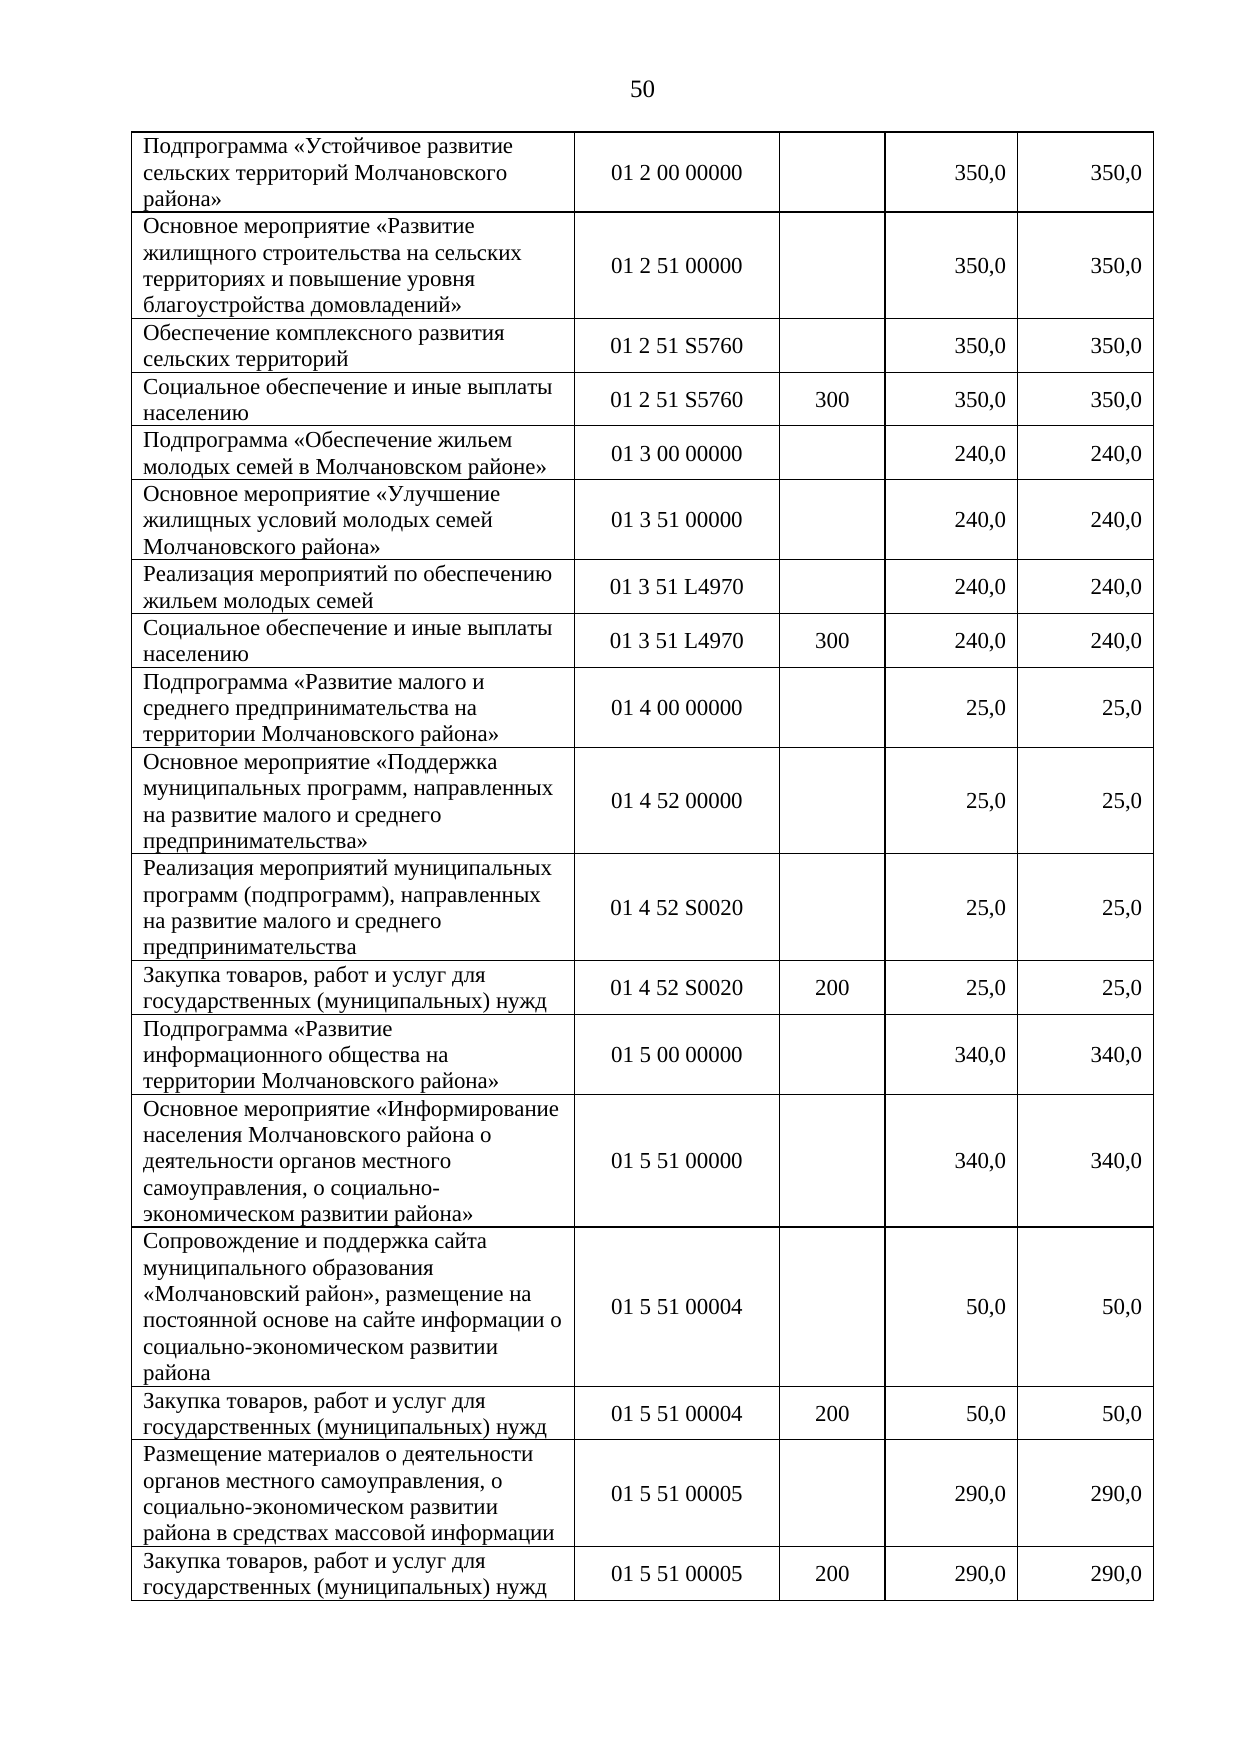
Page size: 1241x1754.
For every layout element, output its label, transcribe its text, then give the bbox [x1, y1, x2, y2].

table_cell 350,0 [1018, 213, 1153, 318]
table_cell 240,0 [886, 480, 1017, 559]
table_cell 240,0 [886, 614, 1017, 667]
table_cell Основное мероприятие «Улучшение жилищных условий молодых семей Молчановского района» [132, 480, 574, 559]
table_cell 01 5 51 00005 [575, 1547, 779, 1599]
table_cell 01 4 52 00000 [575, 748, 779, 853]
table_cell 01 5 51 00004 [575, 1387, 779, 1439]
table_cell Подпрограмма «Развитие информационного общества на территории Молчановского района» [132, 1015, 574, 1094]
table_cell 25,0 [886, 854, 1017, 960]
table_cell 350,0 [886, 213, 1017, 318]
table_cell Социальное обеспечение и иные выплаты населению [132, 373, 574, 425]
table_cell 340,0 [1018, 1095, 1153, 1226]
table_cell 300 [780, 614, 884, 667]
table_cell 01 4 52 S0020 [575, 854, 779, 960]
table_cell 240,0 [1018, 560, 1153, 613]
table_cell 01 3 51 L4970 [575, 614, 779, 667]
table_cell 25,0 [1018, 748, 1153, 853]
table_cell 350,0 [1018, 373, 1153, 425]
table_cell Подпрограмма «Устойчивое развитие сельских территорий Молчановского района» [132, 133, 574, 211]
table_cell Сопровождение и поддержка сайта муниципального образования «Молчановский район», размещение на постоянной основе на сайте информации о социально-экономическом развитии района [132, 1228, 574, 1386]
table_cell [780, 213, 884, 318]
table_cell 240,0 [1018, 480, 1153, 559]
table_cell 01 2 51 S5760 [575, 319, 779, 372]
table_cell Основное мероприятие «Развитие жилищного строительства на сельских территориях и повышение уровня благоустройства домовладений» [132, 213, 574, 318]
table_cell [780, 1015, 884, 1094]
table_cell Закупка товаров, работ и услуг для государственных (муниципальных) нужд [132, 961, 574, 1013]
table_cell 25,0 [886, 961, 1017, 1013]
table_cell Реализация мероприятий муниципальных программ (подпрограмм), направленных на развитие малого и среднего предпринимательства [132, 854, 574, 960]
table_cell [780, 748, 884, 853]
table_cell Подпрограмма «Обеспечение жильем молодых семей в Молчановском районе» [132, 426, 574, 479]
table_cell 01 4 00 00000 [575, 668, 779, 747]
table_cell [780, 560, 884, 613]
table_cell 240,0 [1018, 426, 1153, 479]
table_cell 01 2 51 S5760 [575, 373, 779, 425]
table_cell 25,0 [886, 748, 1017, 853]
table_cell 25,0 [886, 668, 1017, 747]
table_cell 350,0 [1018, 319, 1153, 372]
table_cell Реализация мероприятий по обеспечению жильем молодых семей [132, 560, 574, 613]
table_cell 01 2 00 00000 [575, 133, 779, 211]
table_cell 240,0 [886, 426, 1017, 479]
table_cell 50,0 [1018, 1387, 1153, 1439]
table_cell 350,0 [1018, 133, 1153, 211]
table_cell Основное мероприятие «Информирование населения Молчановского района о деятельности органов местного самоуправления, о социально-экономическом развитии района» [132, 1095, 574, 1226]
table_cell 25,0 [1018, 668, 1153, 747]
table_cell Закупка товаров, работ и услуг для государственных (муниципальных) нужд [132, 1547, 574, 1599]
table_cell 290,0 [1018, 1547, 1153, 1599]
table_cell 01 3 51 L4970 [575, 560, 779, 613]
table_cell [780, 319, 884, 372]
table_cell 240,0 [886, 560, 1017, 613]
table_cell Социальное обеспечение и иные выплаты населению [132, 614, 574, 667]
table_cell Закупка товаров, работ и услуг для государственных (муниципальных) нужд [132, 1387, 574, 1439]
table_cell 01 3 51 00000 [575, 480, 779, 559]
table_cell 240,0 [1018, 614, 1153, 667]
table_cell 290,0 [886, 1547, 1017, 1599]
table_cell 01 5 51 00000 [575, 1095, 779, 1226]
table_cell 290,0 [1018, 1440, 1153, 1546]
table_cell 25,0 [1018, 854, 1153, 960]
table_cell 01 5 00 00000 [575, 1015, 779, 1094]
table_cell [780, 1228, 884, 1386]
table_cell 350,0 [886, 373, 1017, 425]
table_cell 340,0 [886, 1015, 1017, 1094]
table_cell 200 [780, 961, 884, 1013]
table_cell Основное мероприятие «Поддержка муниципальных программ, направленных на развитие малого и среднего предпринимательства» [132, 748, 574, 853]
table_cell 340,0 [886, 1095, 1017, 1226]
table_cell Обеспечение комплексного развития сельских территорий [132, 319, 574, 372]
table_cell [780, 854, 884, 960]
table_cell [780, 133, 884, 211]
table_cell Подпрограмма «Развитие малого и среднего предпринимательства на территории Молчановского района» [132, 668, 574, 747]
table_cell 50,0 [886, 1228, 1017, 1386]
table_cell 50,0 [1018, 1228, 1153, 1386]
table_cell 50,0 [886, 1387, 1017, 1439]
table_cell 01 3 00 00000 [575, 426, 779, 479]
table_cell 01 5 51 00005 [575, 1440, 779, 1546]
table_cell 340,0 [1018, 1015, 1153, 1094]
table_cell 290,0 [886, 1440, 1017, 1546]
table_cell [780, 480, 884, 559]
table_cell [780, 1095, 884, 1226]
table_cell 01 5 51 00004 [575, 1228, 779, 1386]
table_cell [780, 668, 884, 747]
table_cell 01 4 52 S0020 [575, 961, 779, 1013]
table_cell [780, 1440, 884, 1546]
table_cell 200 [780, 1547, 884, 1599]
table_cell 350,0 [886, 319, 1017, 372]
table_cell [780, 426, 884, 479]
table_cell 25,0 [1018, 961, 1153, 1013]
table_cell 01 2 51 00000 [575, 213, 779, 318]
table_cell 350,0 [886, 133, 1017, 211]
table_cell Размещение материалов о деятельности органов местного самоуправления, о социально-экономическом развитии района в средствах массовой информации [132, 1440, 574, 1546]
table_cell 300 [780, 373, 884, 425]
table_cell 200 [780, 1387, 884, 1439]
